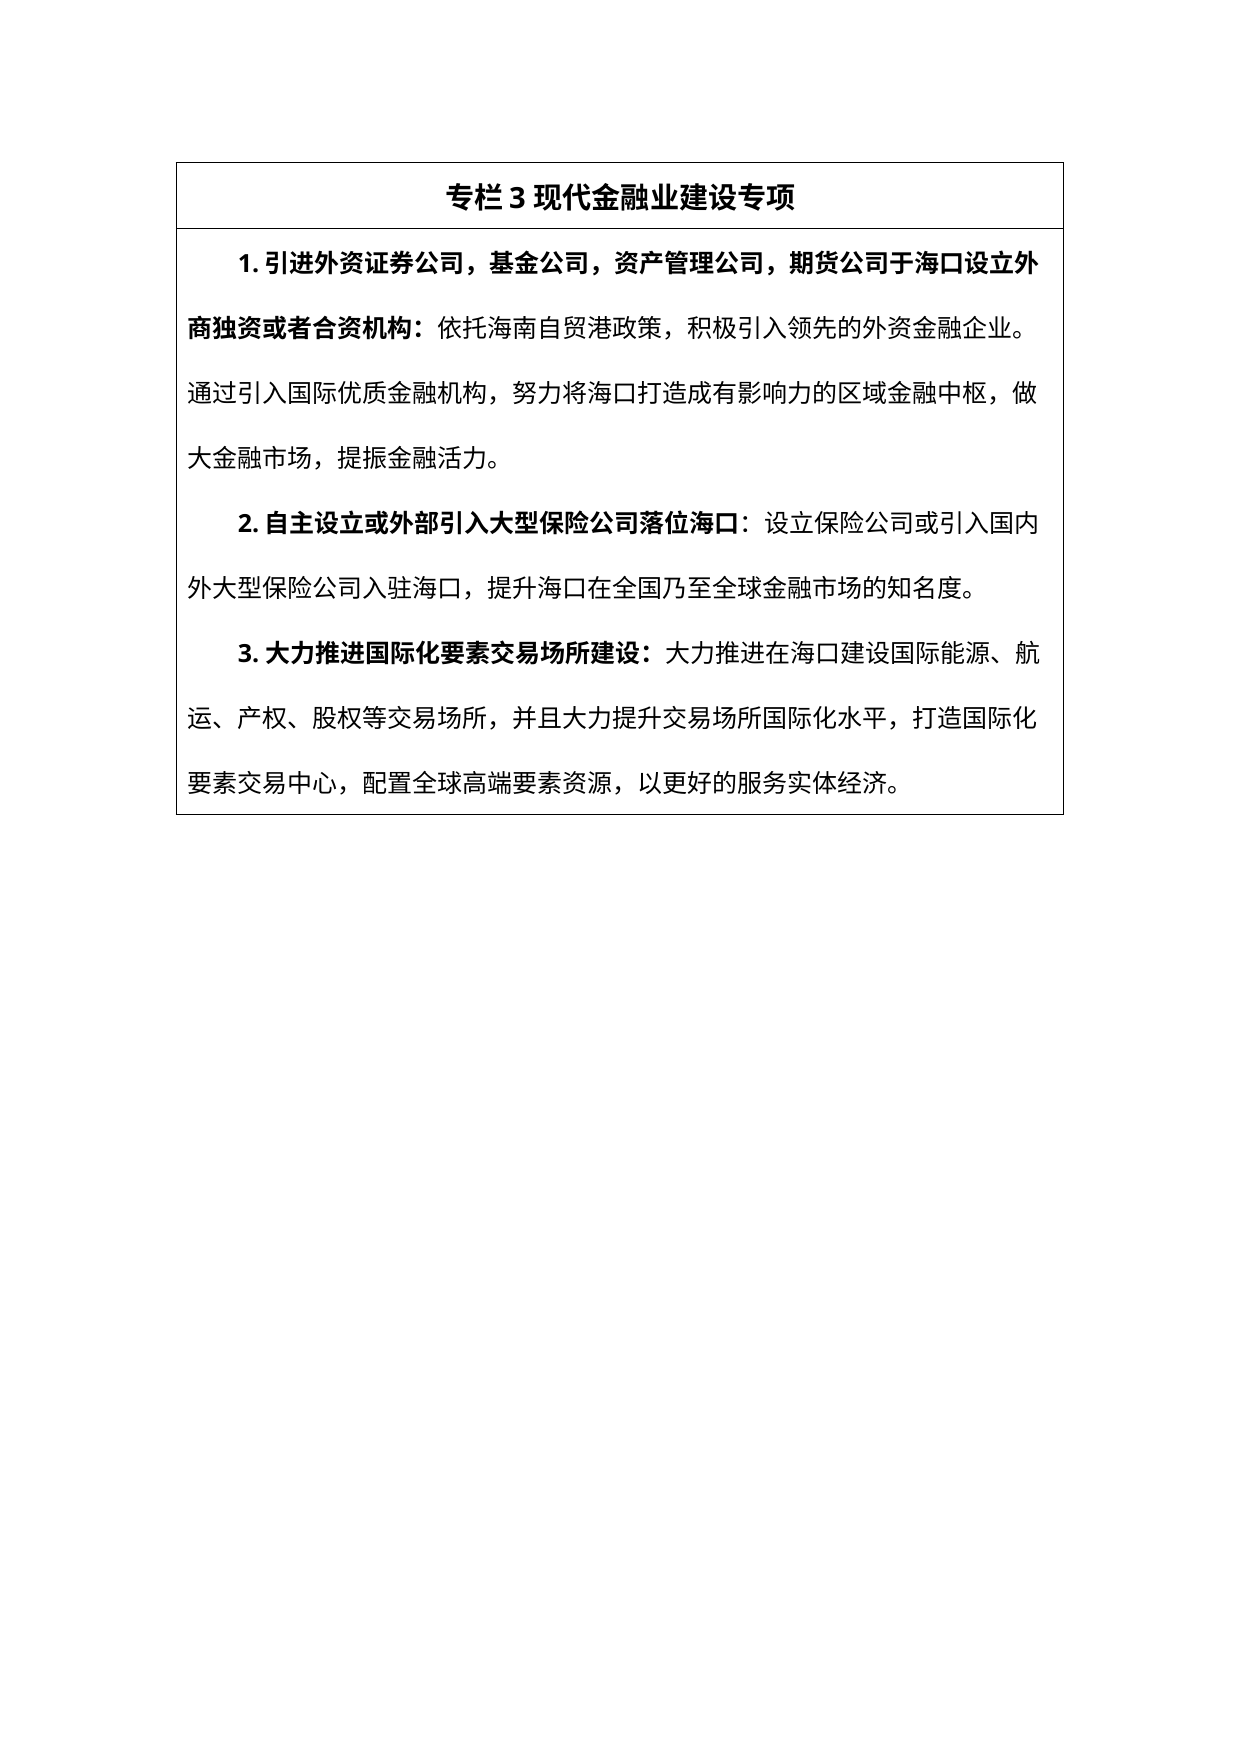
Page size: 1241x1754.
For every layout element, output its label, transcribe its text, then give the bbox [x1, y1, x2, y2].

table_header 专栏3 现代金融业建设专项 [177, 163, 1063, 228]
table_cell 1. 引进外资证券公司，基金公司，资产管理公司，期货公司于海口设立外商独资或者合资机构：依托海南自贸港政策，积极引入领先的外资金融企业。通过引入国际优质金融机构，努力将海口打造成有影响力的区域金融中枢，做大金融市场，提振金融活力。 2. 自主设立或外部引入大型保险公司落位海口：设立保险公司或引入国内外大型保险公司入驻海口，提升海口在全国乃至全球金融市场的知名度。 3. 大力推进国际化要素交易场所建设：大力推进在海口建设国际能源、航运、产权、股权等交易场所，并且大力提升交易场所国际化水平，打造国际化要素交易中心，配置全球高端要素资源，以更好的服务实体经济。 [177, 229, 1063, 814]
